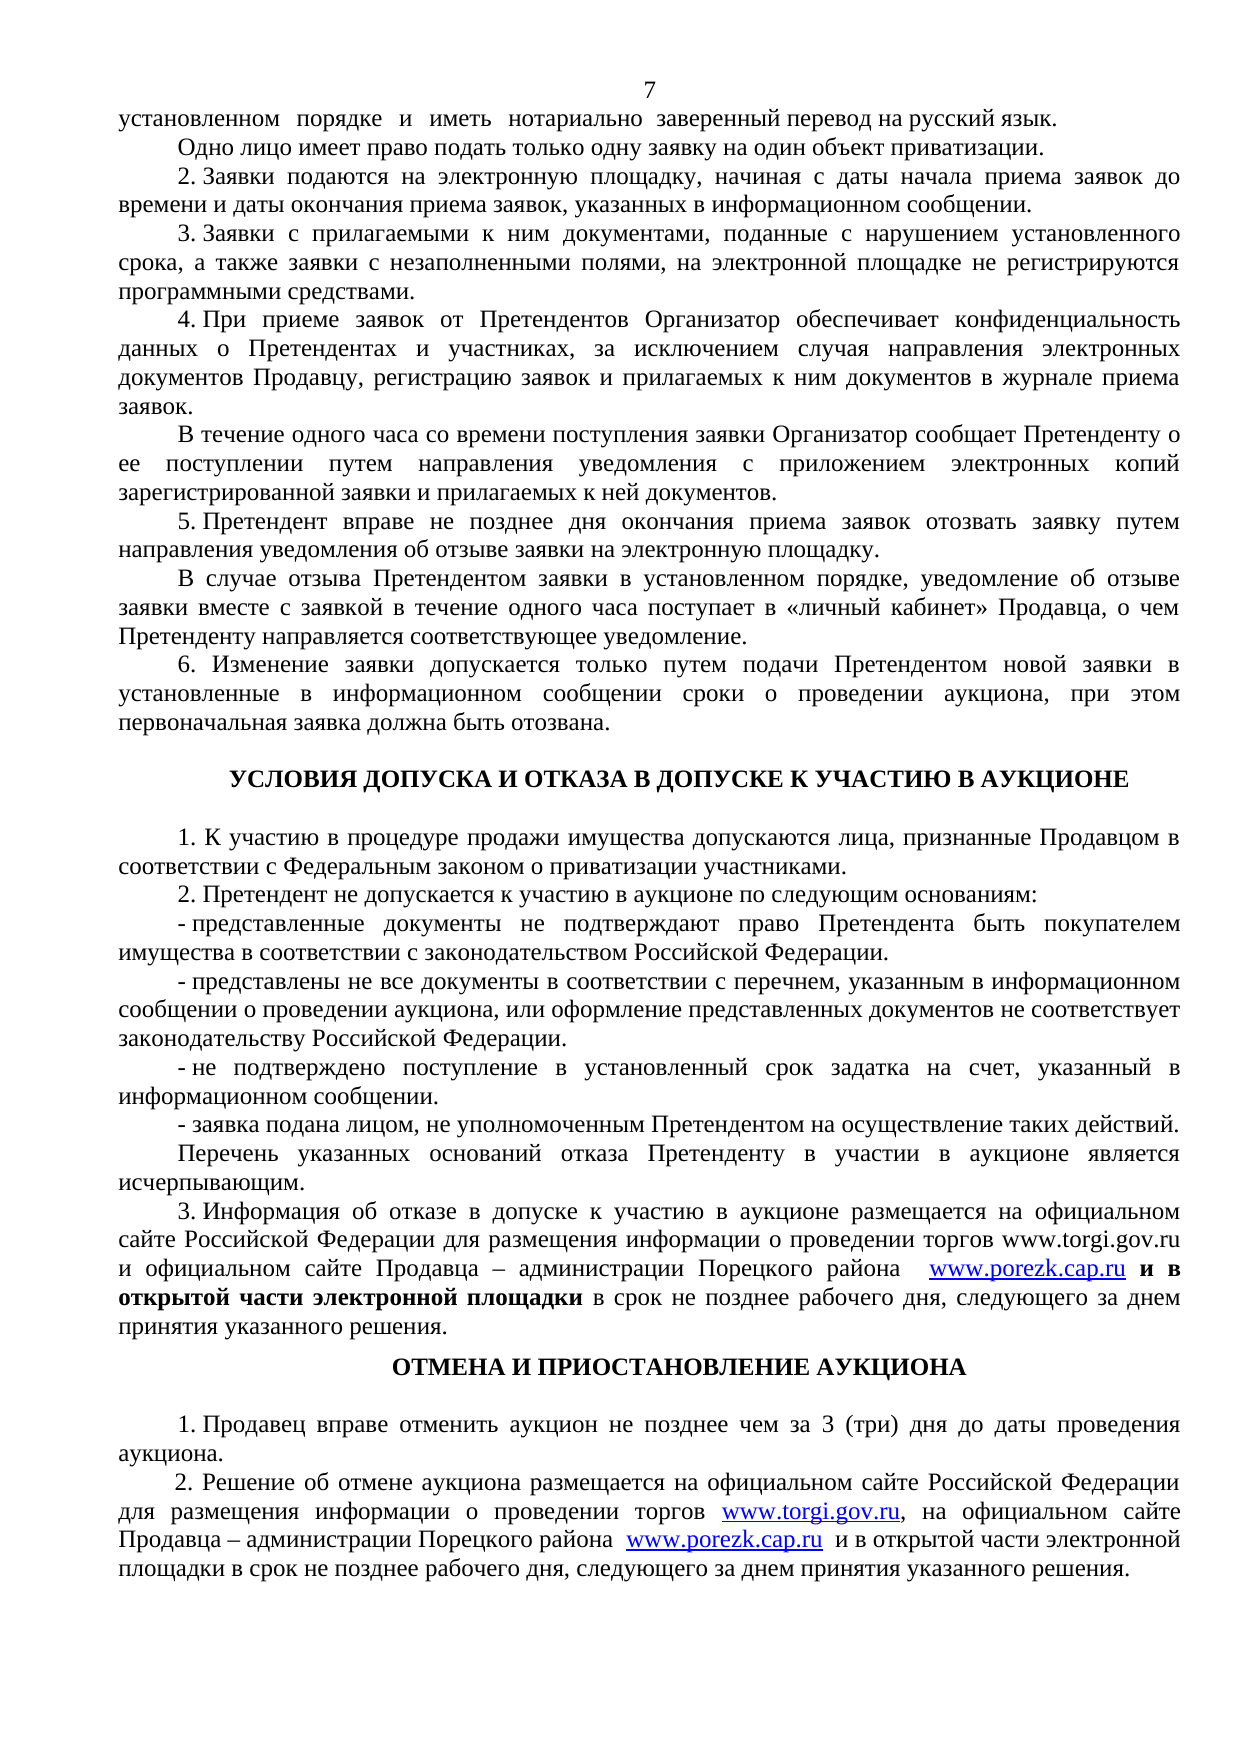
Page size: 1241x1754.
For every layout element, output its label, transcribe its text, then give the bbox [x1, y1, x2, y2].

text 1. Продавец вправе отменить аукцион не позднее чем за 3 (три) дня до даты проведения аукциона. [118, 1409, 1181, 1467]
text 5. Претендент вправе не позднее дня окончания приема заявок отозвать заявку путем направления уведомления об отзыве заявки на электронную площадку. [118, 506, 1181, 563]
text - представлены не все документы в соответствии с перечнем, указанным в информационном сообщении о проведении аукциона, или оформление представленных документов не соответствует законодательству Российской Федерации. [118, 966, 1181, 1052]
text В случае отзыва Претендентом заявки в установленном порядке, уведомление об отзыве заявки вместе с заявкой в течение одного часа поступает в «личный кабинет» Продавца, о чем Претенденту направляется соответствующее уведомление. [118, 563, 1181, 649]
text - не подтверждено поступление в установленный срок задатка на счет, указанный в информационном сообщении. [118, 1052, 1181, 1109]
text 2. Решение об отмене аукциона размещается на официальном сайте Российской Федерации для размещения информации о проведении торгов www.torgi.gov.ru, на официальном сайте Продавца – администрации Порецкого района www.porezk.cap.ru и в открытой части электронной площадки в срок не позднее рабочего дня, следующего за днем принятия указанного решения. [118, 1467, 1181, 1582]
text 2. Заявки подаются на электронную площадку, начиная с даты начала приема заявок до времени и даты окончания приема заявок, указанных в информационном сообщении. [118, 161, 1181, 218]
text - заявка подана лицом, не уполномоченным Претендентом на осуществление таких действий. [118, 1109, 1181, 1138]
text Отмена и приостановление аукциона [118, 1352, 1181, 1381]
text 1. К участию в процедуре продажи имущества допускаются лица, признанные Продавцом в соответствии с Федеральным законом о приватизации участниками. [118, 822, 1181, 879]
text 2. Претендент не допускается к участию в аукционе по следующим основаниям: [118, 879, 1181, 908]
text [118, 103, 1181, 132]
text - представленные документы не подтверждают право Претендента быть покупателем имущества в соответствии с законодательством Российской Федерации. [118, 908, 1181, 966]
text Условия допуска и отказа в допуске к участию в аукционе [118, 764, 1181, 793]
text Перечень указанных оснований отказа Претенденту в участии в аукционе является исчерпывающим. [118, 1138, 1181, 1196]
text 3. Заявки с прилагаемыми к ним документами, поданные с нарушением установленного срока, а также заявки с незаполненными полями, на электронной площадке не регистрируются программными средствами. [118, 218, 1181, 304]
text В течение одного часа со времени поступления заявки Организатор сообщает Претенденту о ее поступлении путем направления уведомления с приложением электронных копий зарегистрированной заявки и прилагаемых к ней документов. [118, 419, 1181, 506]
text 6. Изменение заявки допускается только путем подачи Претендентом новой заявки в установленные в информационном сообщении сроки о проведении аукциона, при этом первоначальная заявка должна быть отозвана. [118, 649, 1181, 736]
text 3. Информация об отказе в допуске к участию в аукционе размещается на официальном сайте Российской Федерации для размещения информации о проведении торгов www.torgi.gov.ru и официальном сайте Продавца – администрации Порецкого района www.porezk.cap.ru и в открытой части электронной площадки в срок не позднее рабочего дня, следующего за днем принятия указанного решения. [118, 1196, 1181, 1339]
text 4. При приеме заявок от Претендентов Организатор обеспечивает конфиденциальность данных о Претендентах и участниках, за исключением случая направления электронных документов Продавцу, регистрацию заявок и прилагаемых к ним документов в журнале приема заявок. [118, 304, 1181, 419]
text Одно лицо имеет право подать только одну заявку на один объект приватизации. [118, 132, 1181, 161]
